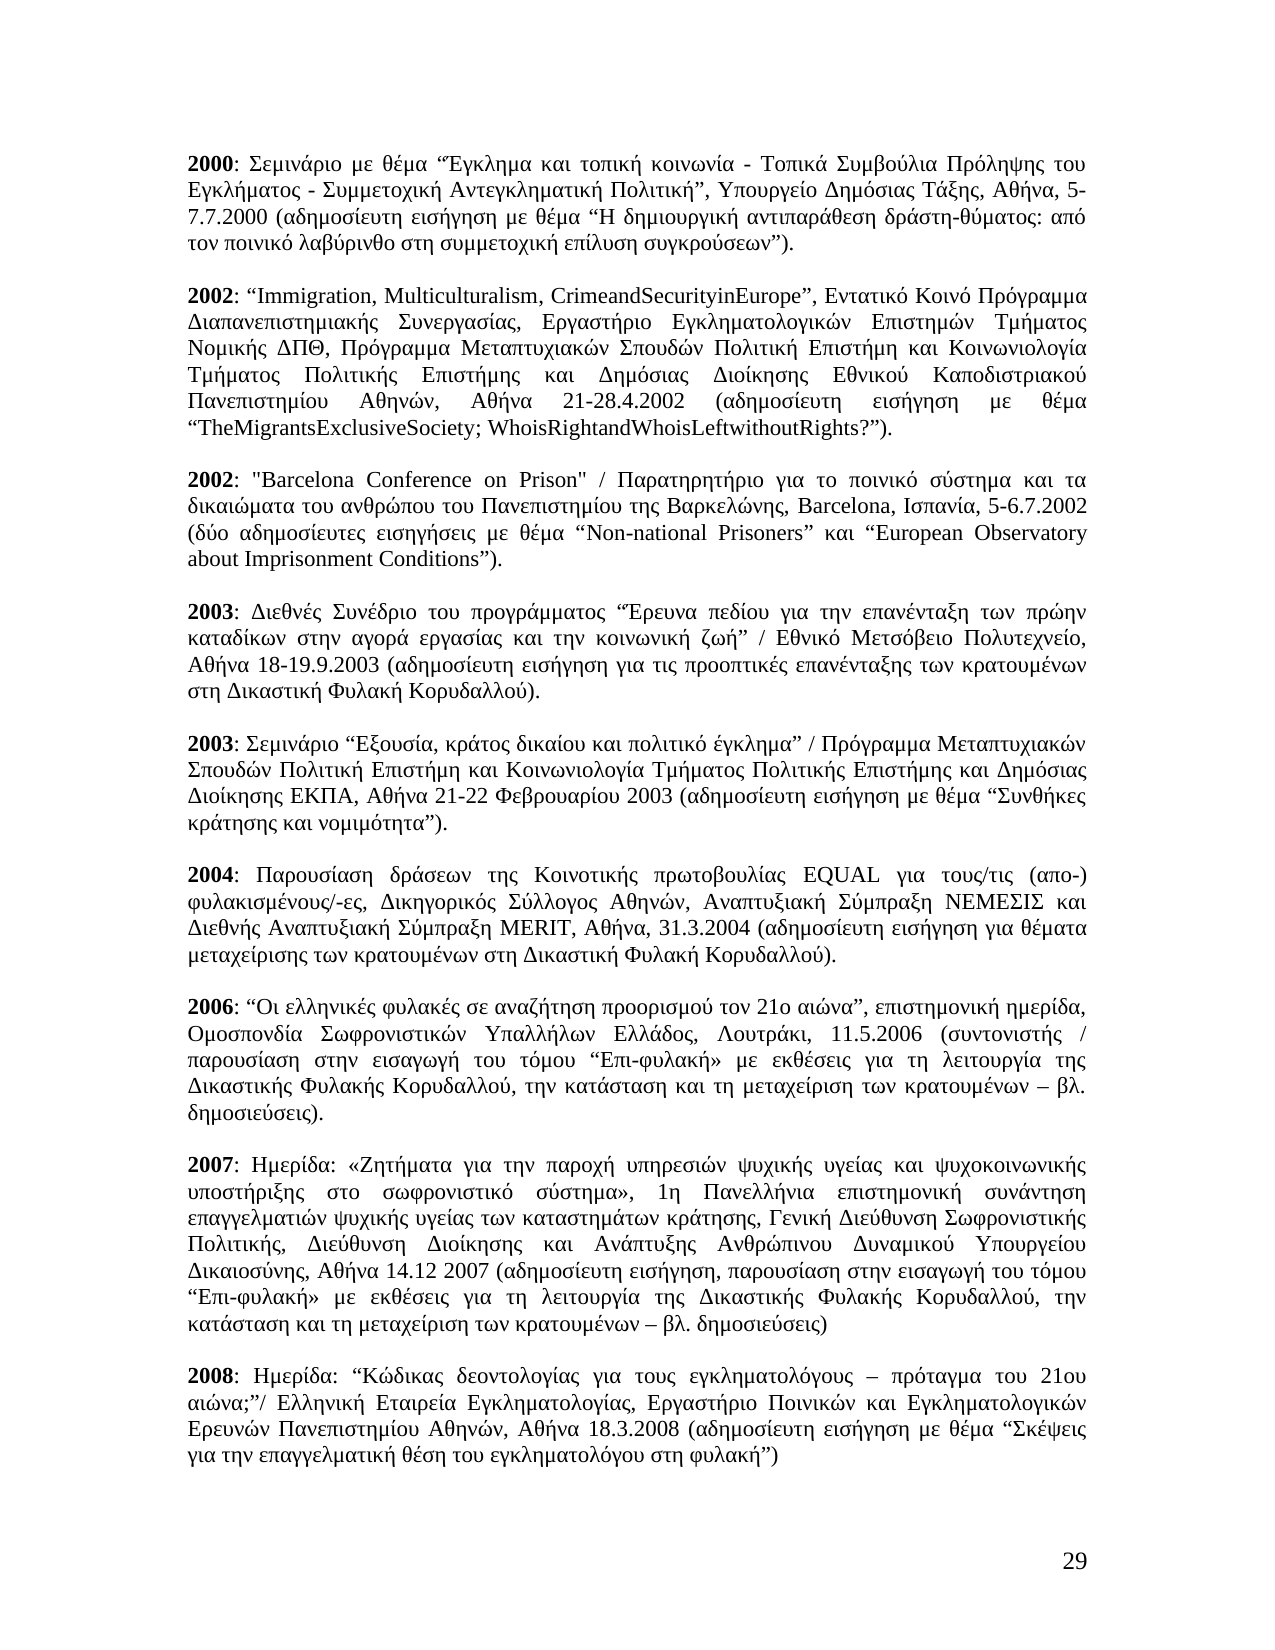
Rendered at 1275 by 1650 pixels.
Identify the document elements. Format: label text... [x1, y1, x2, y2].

text 2006: “Οι ελληνικές φυλακές σε αναζήτηση προορισμού τον 21ο αιώνα”, επιστημονική ημερίδα, Ομοσπονδία Σωφρονιστικών Υπαλλήλων Ελλάδος, Λουτράκι, 11.5.2006 (συντονιστής / παρουσίαση στην εισαγωγή του τόμου “Επι-φυλακή» με εκθέσεις για τη λειτουργία της Δικαστικής Φυλακής Κορυδαλλού, την κατάσταση και τη μεταχείριση των κρατουμένων – βλ. δημοσιεύσεις). [187, 993, 1087, 1125]
text 2007: Ημερίδα: «Ζητήματα για την παροχή υπηρεσιών ψυχικής υγείας και ψυχοκοινωνικής υποστήριξης στο σωφρονιστικό σύστημα», 1η Πανελλήνια επιστημονική συνάντηση επαγγελματιών ψυχικής υγείας των καταστημάτων κράτησης, Γενική Διεύθυνση Σωφρονιστικής Πολιτικής, Διεύθυνση Διοίκησης και Ανάπτυξης Ανθρώπινου Δυναμικού Υπουργείου Δικαιοσύνης, Αθήνα 14.12 2007 (αδημοσίευτη εισήγηση, παρουσίαση στην εισαγωγή του τόμου “Επι-φυλακή» με εκθέσεις για τη λειτουργία της Δικαστικής Φυλακής Κορυδαλλού, την κατάσταση και τη μεταχείριση των κρατουμένων – βλ. δημοσιεύσεις) [187, 1151, 1087, 1336]
text 2008: Ημερίδα: “Κώδικας δεοντολογίας για τους εγκληματολόγους – πρόταγμα του 21ου αιώνα;”/ Ελληνική Εταιρεία Εγκληματολογίας, Εργαστήριο Ποινικών και Εγκληματολογικών Ερευνών Πανεπιστημίου Αθηνών, Αθήνα 18.3.2008 (αδημοσίευτη εισήγηση με θέμα “Σκέψεις για την επαγγελματική θέση του εγκληματολόγου στη φυλακή”) [187, 1362, 1087, 1468]
text 2003: Σεμινάριο “Εξουσία, κράτος δικαίου και πολιτικό έγκλημα” / Πρόγραμμα Μεταπτυχιακών Σπουδών Πολιτική Επιστήμη και Κοινωνιολογία Τμήματος Πολιτικής Επιστήμης και Δημόσιας Διοίκησης ΕΚΠΑ, Αθήνα 21-22 Φεβρουαρίου 2003 (αδημοσίευτη εισήγηση με θέμα “Συνθήκες κράτησης και νομιμότητα”). [187, 730, 1087, 835]
text 2004: Παρουσίαση δράσεων της Κοινοτικής πρωτοβουλίας EQUAL για τους/τις (απο-) φυλακισμένους/-ες, Δικηγορικός Σύλλογος Αθηνών, Αναπτυξιακή Σύμπραξη ΝΕΜΕΣΙΣ και Διεθνής Αναπτυξιακή Σύμπραξη MERIT, Αθήνα, 31.3.2004 (αδημοσίευτη εισήγηση για θέματα μεταχείρισης των κρατουμένων στη Δικαστική Φυλακή Κορυδαλλού). [187, 862, 1087, 967]
text 2002: “Immigration, Multiculturalism, CrimeandSecurityinEurope”, Εντατικό Κοινό Πρόγραμμα Διαπανεπιστημιακής Συνεργασίας, Εργαστήριο Εγκληματολογικών Επιστημών Τμήματος Νομικής ΔΠΘ, Πρόγραμμα Μεταπτυχιακών Σπουδών Πολιτική Επιστήμη και Κοινωνιολογία Τμήματος Πολιτικής Επιστήμης και Δημόσιας Διοίκησης Εθνικού Καποδιστριακού Πανεπιστημίου Αθηνών, Αθήνα 21-28.4.2002 (αδημοσίευτη εισήγηση με θέμα “TheMigrantsExclusiveSociety; WhoisRightandWhoisLeftwithoutRights?”). [187, 282, 1087, 440]
text 2003: Διεθνές Συνέδριο του προγράμματος “Έρευνα πεδίου για την επανένταξη των πρώην καταδίκων στην αγορά εργασίας και την κοινωνική ζωή” / Εθνικό Μετσόβειο Πολυτεχνείο, Αθήνα 18-19.9.2003 (αδημοσίευτη εισήγηση για τις προοπτικές επανένταξης των κρατουμένων στη Δικαστική Φυλακή Κορυδαλλού). [187, 598, 1087, 703]
text 2002: "Barcelona Conference on Prison" / Παρατηρητήριο για το ποινικό σύστημα και τα δικαιώματα του ανθρώπου του Πανεπιστημίου της Βαρκελώνης, Barcelona, Ισπανία, 5-6.7.2002 (δύο αδημοσίευτες εισηγήσεις με θέμα “Non-national Prisoners” και “European Observatory about Imprisonment Conditions”). [187, 466, 1087, 572]
text 2000: Σεμινάριο με θέμα “Έγκλημα και τοπική κοινωνία - Τοπικά Συμβούλια Πρόληψης του Εγκλήματος - Συμμετοχική Αντεγκληματική Πολιτική”, Υπουργείο Δημόσιας Τάξης, Αθήνα, 5-7.7.2000 (αδημοσίευτη εισήγηση με θέμα “Η δημιουργική αντιπαράθεση δράστη-θύματος: από τον ποινικό λαβύρινθο στη συμμετοχική επίλυση συγκρούσεων”). [187, 150, 1087, 255]
